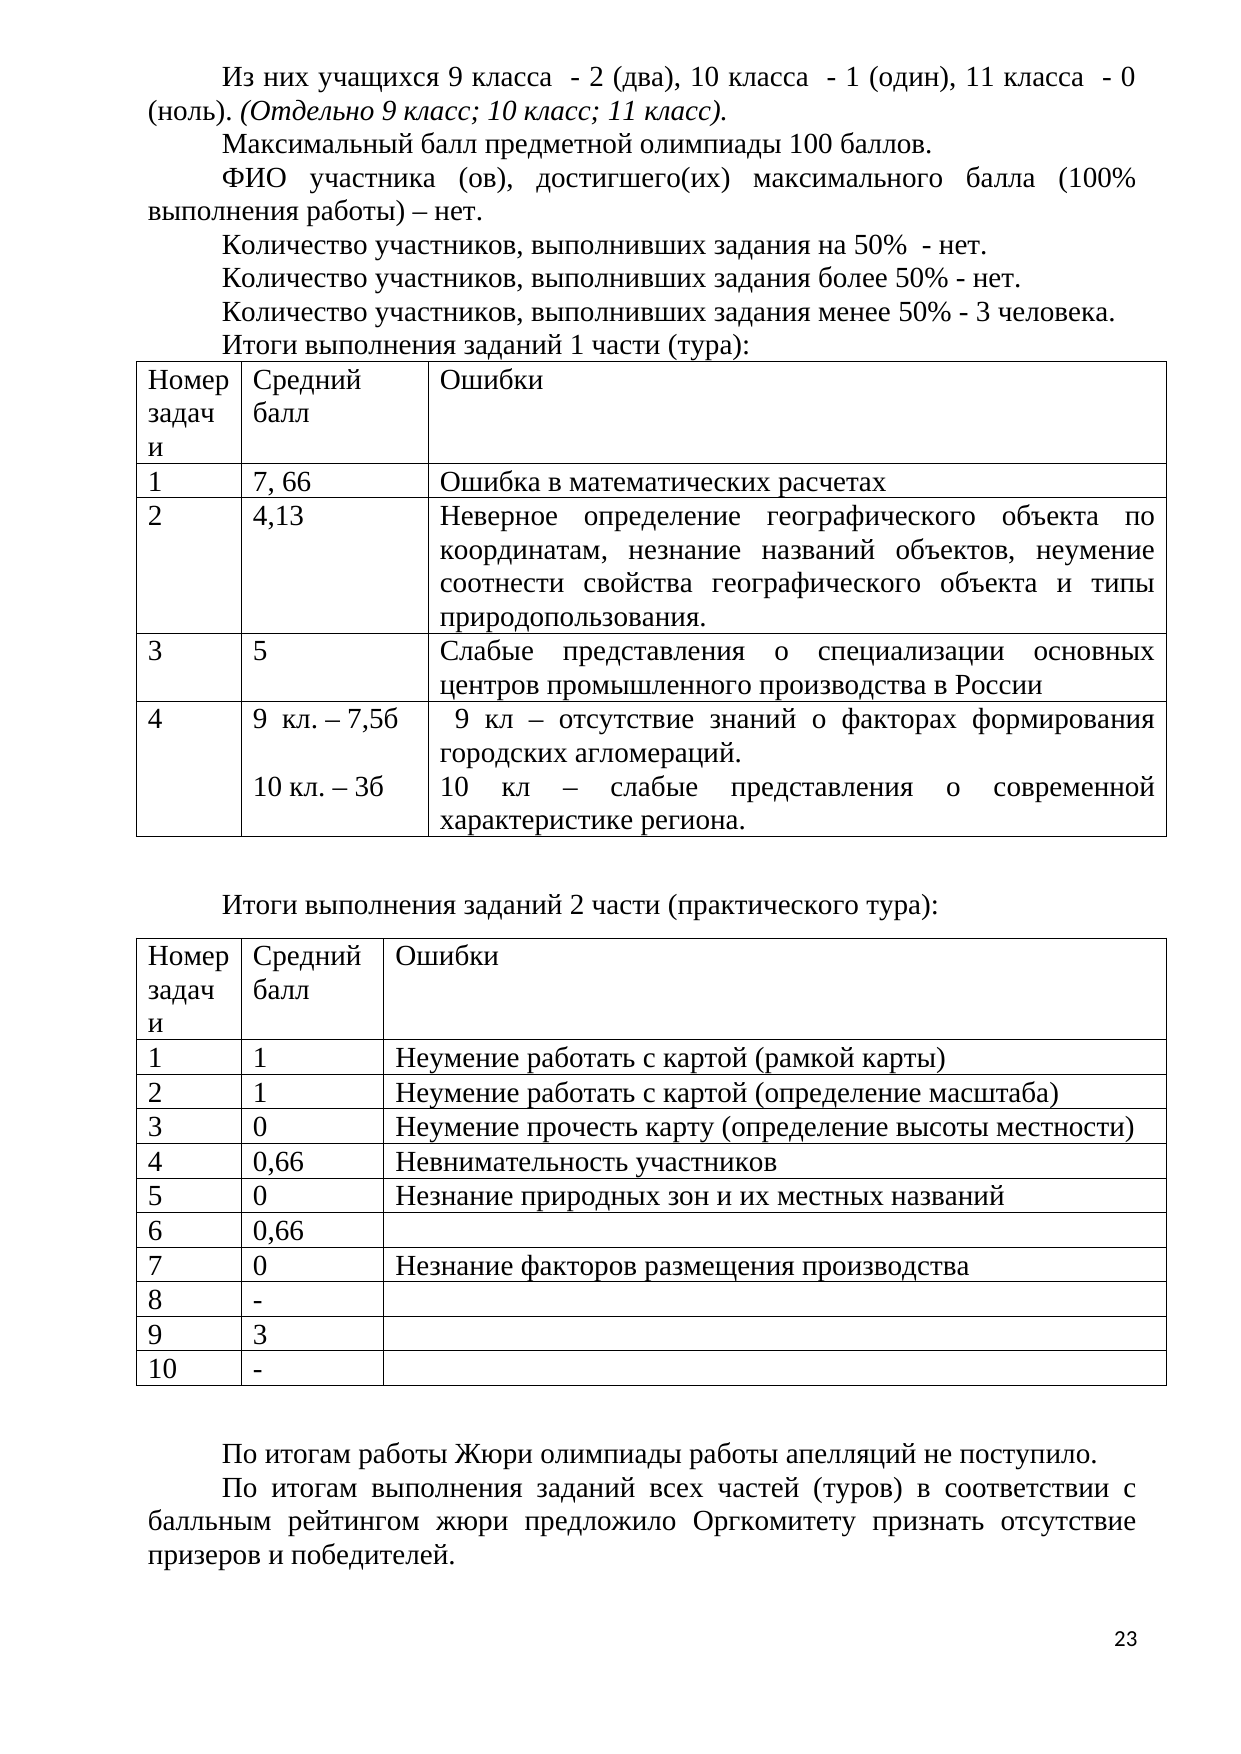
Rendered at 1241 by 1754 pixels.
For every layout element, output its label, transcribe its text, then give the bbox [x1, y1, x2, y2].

table_cell 3 [137, 634, 241, 701]
table_header Ошибки [384, 939, 1166, 1039]
table_cell Незнание природных зон и их местных названий [384, 1179, 1166, 1212]
table_cell 0 [242, 1109, 383, 1143]
table_cell 0,66 [242, 1213, 383, 1247]
table_cell Незнание факторов размещения производства [384, 1248, 1166, 1281]
table_header Номер задачи [137, 362, 241, 463]
text Количество участников, выполнивших задания на 50% - нет. [148, 227, 1137, 260]
table_cell Неверное определение географического объекта по координатам, незнание названий объектов, неумение соотнести свойства географического объекта и типы природопользования. [429, 498, 1166, 632]
text Итоги выполнения заданий 2 части (практического тура): [148, 887, 1137, 921]
table_cell [384, 1213, 1166, 1247]
table_cell 3 [242, 1317, 383, 1350]
table_cell 4 [137, 1144, 241, 1177]
table_cell 1 [137, 464, 241, 497]
text Количество участников, выполнивших задания более 50% - нет. [148, 260, 1137, 294]
table_cell 0,66 [242, 1144, 383, 1177]
text По итогам работы Жюри олимпиады работы апелляций не поступило. [148, 1436, 1137, 1470]
table_header Ошибки [429, 362, 1166, 463]
table_cell 5 [242, 634, 428, 701]
table_cell 4,13 [242, 498, 428, 632]
text ФИО участника (ов), достигшего(их) максимального балла (100% выполнения работы) – нет. [148, 160, 1137, 227]
table_cell Невнимательность участников [384, 1144, 1166, 1177]
table_cell Неумение работать с картой (определение масштаба) [384, 1075, 1166, 1108]
text Максимальный балл предметной олимпиады 100 баллов. [148, 126, 1137, 160]
table_cell - [242, 1282, 383, 1316]
text Из них учащихся 9 класса - 2 (два), 10 класса - 1 (один), 11 класса - 0 (ноль). (Отдельно 9 класс; 10 класс; 11 класс). [148, 59, 1137, 126]
text По итогам выполнения заданий всех частей (туров) в соответствии с балльным рейтингом жюри предложило Оргкомитету признать отсутствие призеров и победителей. [148, 1470, 1137, 1570]
table_cell 1 [242, 1075, 383, 1108]
table_cell 7, 66 [242, 464, 428, 497]
table_cell Слабые представления о специализации основных центров промышленного производства в России [429, 634, 1166, 701]
table_cell 6 [137, 1213, 241, 1247]
table_cell 10 [137, 1351, 241, 1385]
table_cell 0 [242, 1248, 383, 1281]
table_cell 5 [137, 1179, 241, 1212]
table_header Средний балл [242, 362, 428, 463]
table_cell [384, 1317, 1166, 1350]
table_cell 8 [137, 1282, 241, 1316]
table_header Номер задачи [137, 939, 241, 1039]
table_cell 3 [137, 1109, 241, 1143]
text Итоги выполнения заданий 1 части (тура): [148, 327, 1137, 361]
table_cell 2 [137, 1075, 241, 1108]
table_cell 1 [242, 1040, 383, 1074]
table_cell 9 кл – отсутствие знаний о факторах формирования городских агломераций. 10 кл – слабые представления о современной характеристике региона. [429, 702, 1166, 836]
table_cell Ошибка в математических расчетах [429, 464, 1166, 497]
table_cell 2 [137, 498, 241, 632]
table_cell 1 [137, 1040, 241, 1074]
table_cell 7 [137, 1248, 241, 1281]
table_cell [384, 1351, 1166, 1385]
table_cell 0 [242, 1179, 383, 1212]
table_cell 9 кл. – 7,5б 10 кл. – 3б [242, 702, 428, 836]
table_cell - [242, 1351, 383, 1385]
table_header Средний балл [242, 939, 383, 1039]
table_cell [384, 1282, 1166, 1316]
table_cell Неумение работать с картой (рамкой карты) [384, 1040, 1166, 1074]
table_cell 4 [137, 702, 241, 836]
table_cell Неумение прочесть карту (определение высоты местности) [384, 1109, 1166, 1143]
table_cell 9 [137, 1317, 241, 1350]
text Количество участников, выполнивших задания менее 50% - 3 человека. [148, 294, 1137, 327]
